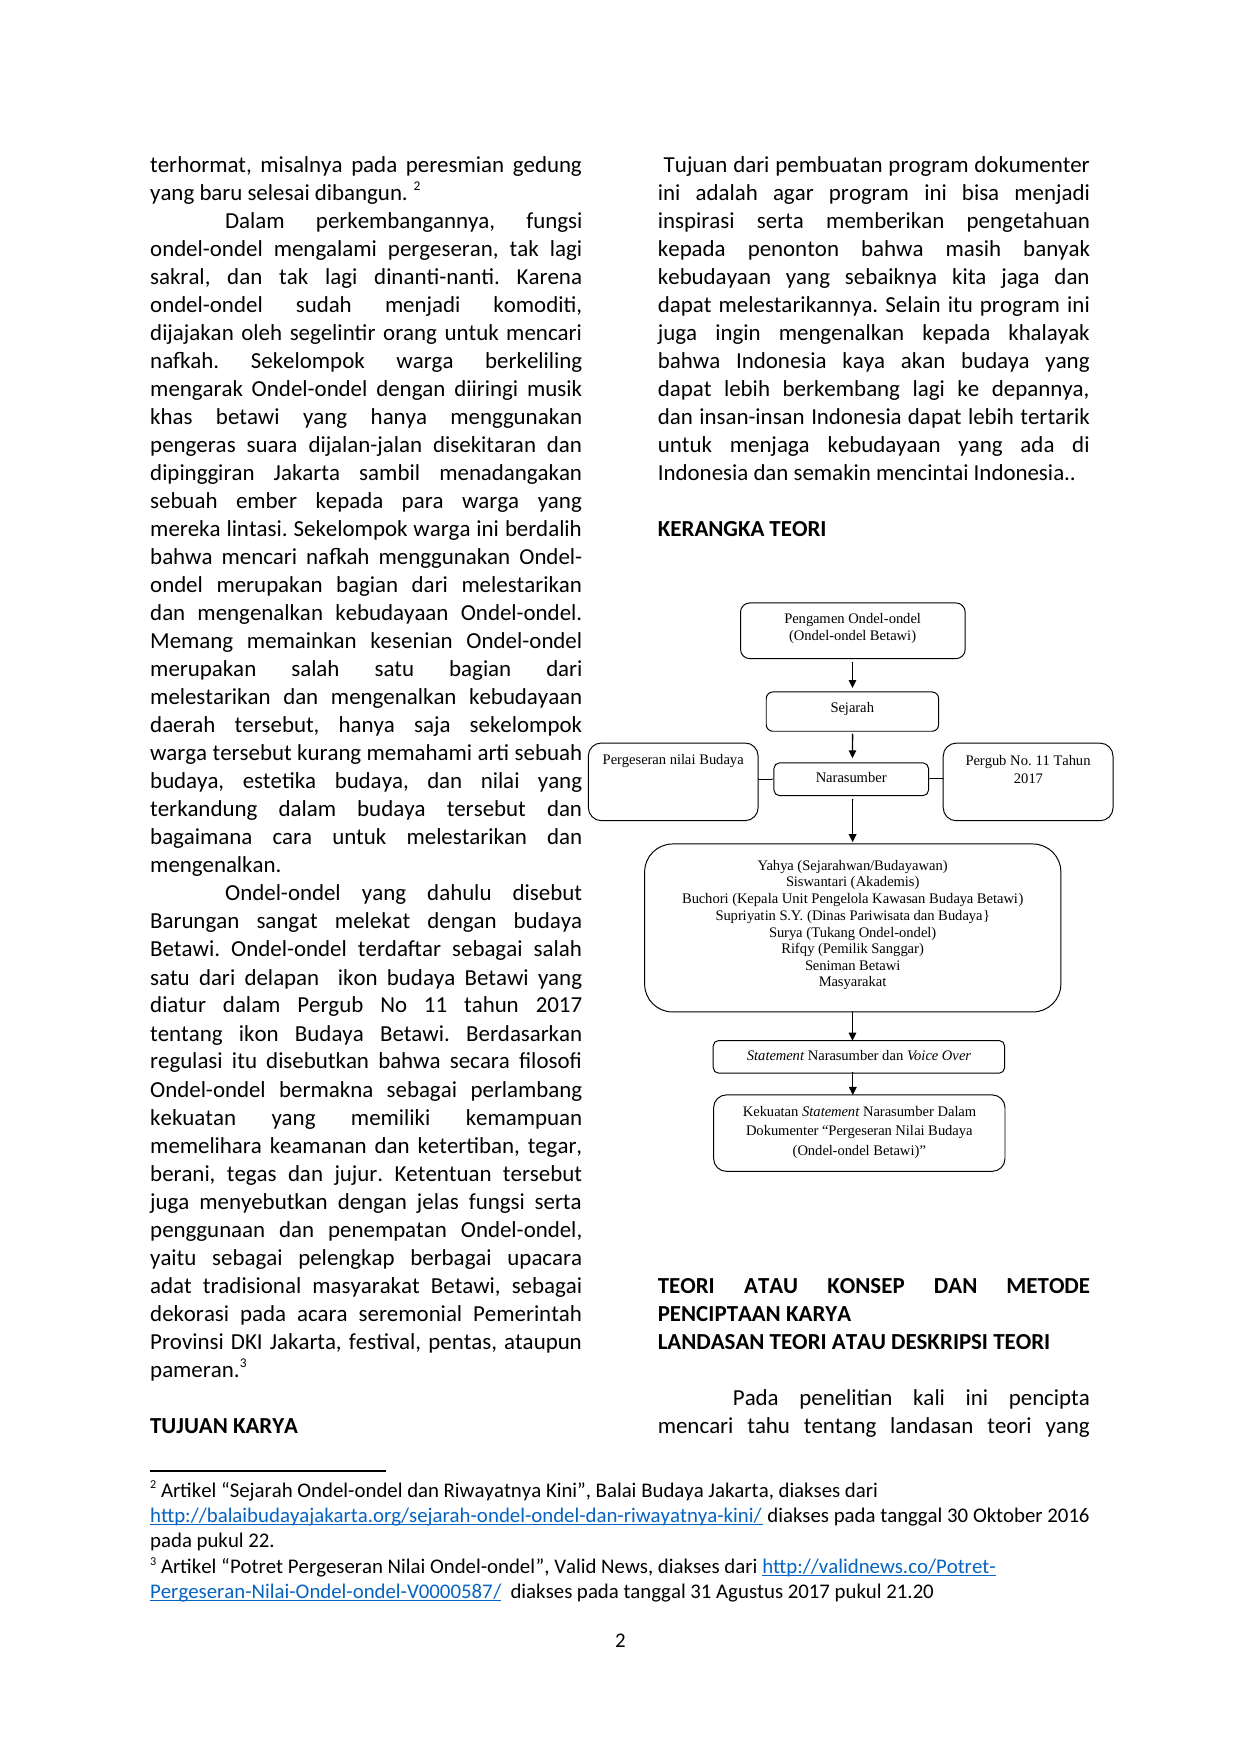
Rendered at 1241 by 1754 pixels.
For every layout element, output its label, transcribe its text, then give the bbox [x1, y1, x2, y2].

text TUJUAN KARYA [150, 1411, 583, 1439]
text LANDASAN TEORI ATAU DESKRIPSI TEORI [658, 1327, 1090, 1355]
text KERANGKA TEORI [658, 514, 1090, 542]
text Tujuan dari pembuatan program dokumenter ini adalah agar program ini bisa menjadi inspirasi serta memberikan pengetahuan kepada penonton bahwa masih banyak kebudayaan yang sebaiknya kita jaga dan dapat melestarikannya. Selain itu program ini juga ingin mengenalkan kepada khalayak bahwa Indonesia kaya akan budaya yang dapat lebih berkembang lagi ke depannya, dan insan-insan Indonesia dapat lebih tertarik untuk menjaga kebudayaan yang ada di Indonesia dan semakin mencintai Indonesia.. [658, 150, 1090, 486]
text Dalam perkembangannya, fungsi ondel-ondel mengalami pergeseran, tak lagi sakral, dan tak lagi dinanti-nanti. Karena ondel-ondel sudah menjadi komoditi, dijajakan oleh segelintir orang untuk mencari nafkah. Sekelompok warga berkeliling mengarak Ondel-ondel dengan diiringi musik khas betawi yang hanya menggunakan pengeras suara dijalan-jalan disekitaran dan dipinggiran Jakarta sambil menadangakan sebuah ember kepada para warga yang mereka lintasi. Sekelompok warga ini berdalih bahwa mencari nafkah menggunakan Ondel-ondel merupakan bagian dari melestarikan dan mengenalkan kebudayaan Ondel-ondel. Memang memainkan kesenian Ondel-ondel merupakan salah satu bagian dari melestarikan dan mengenalkan kebudayaan daerah tersebut, hanya saja sekelompok warga tersebut kurang memahami arti sebuah budaya, estetika budaya, dan nilai yang terkandung dalam budaya tersebut dan bagaimana cara untuk melestarikan dan mengenalkan. [150, 206, 583, 878]
text TEORI ATAU KONSEP DAN METODE PENCIPTAAN KARYA [658, 1271, 1090, 1327]
text Ondel-ondel yang dahulu disebut Barungan sangat melekat dengan budaya Betawi. Ondel-ondel terdaftar sebagai salah satu dari delapan ikon budaya Betawi yang diatur dalam Pergub No 11 tahun 2017 tentang ikon Budaya Betawi. Berdasarkan regulasi itu disebutkan bahwa secara filosofi Ondel-ondel bermakna sebagai perlambang kekuatan yang memiliki kemampuan memelihara keamanan dan ketertiban, tegar, berani, tegas dan jujur. Ketentuan tersebut juga menyebutkan dengan jelas fungsi serta penggunaan dan penempatan Ondel-ondel, yaitu sebagai pelengkap berbagai upacara adat tradisional masyarakat Betawi, sebagai dekorasi pada acara seremonial Pemerintah Provinsi DKI Jakarta, festival, pentas, ataupun pameran. [150, 878, 583, 1383]
